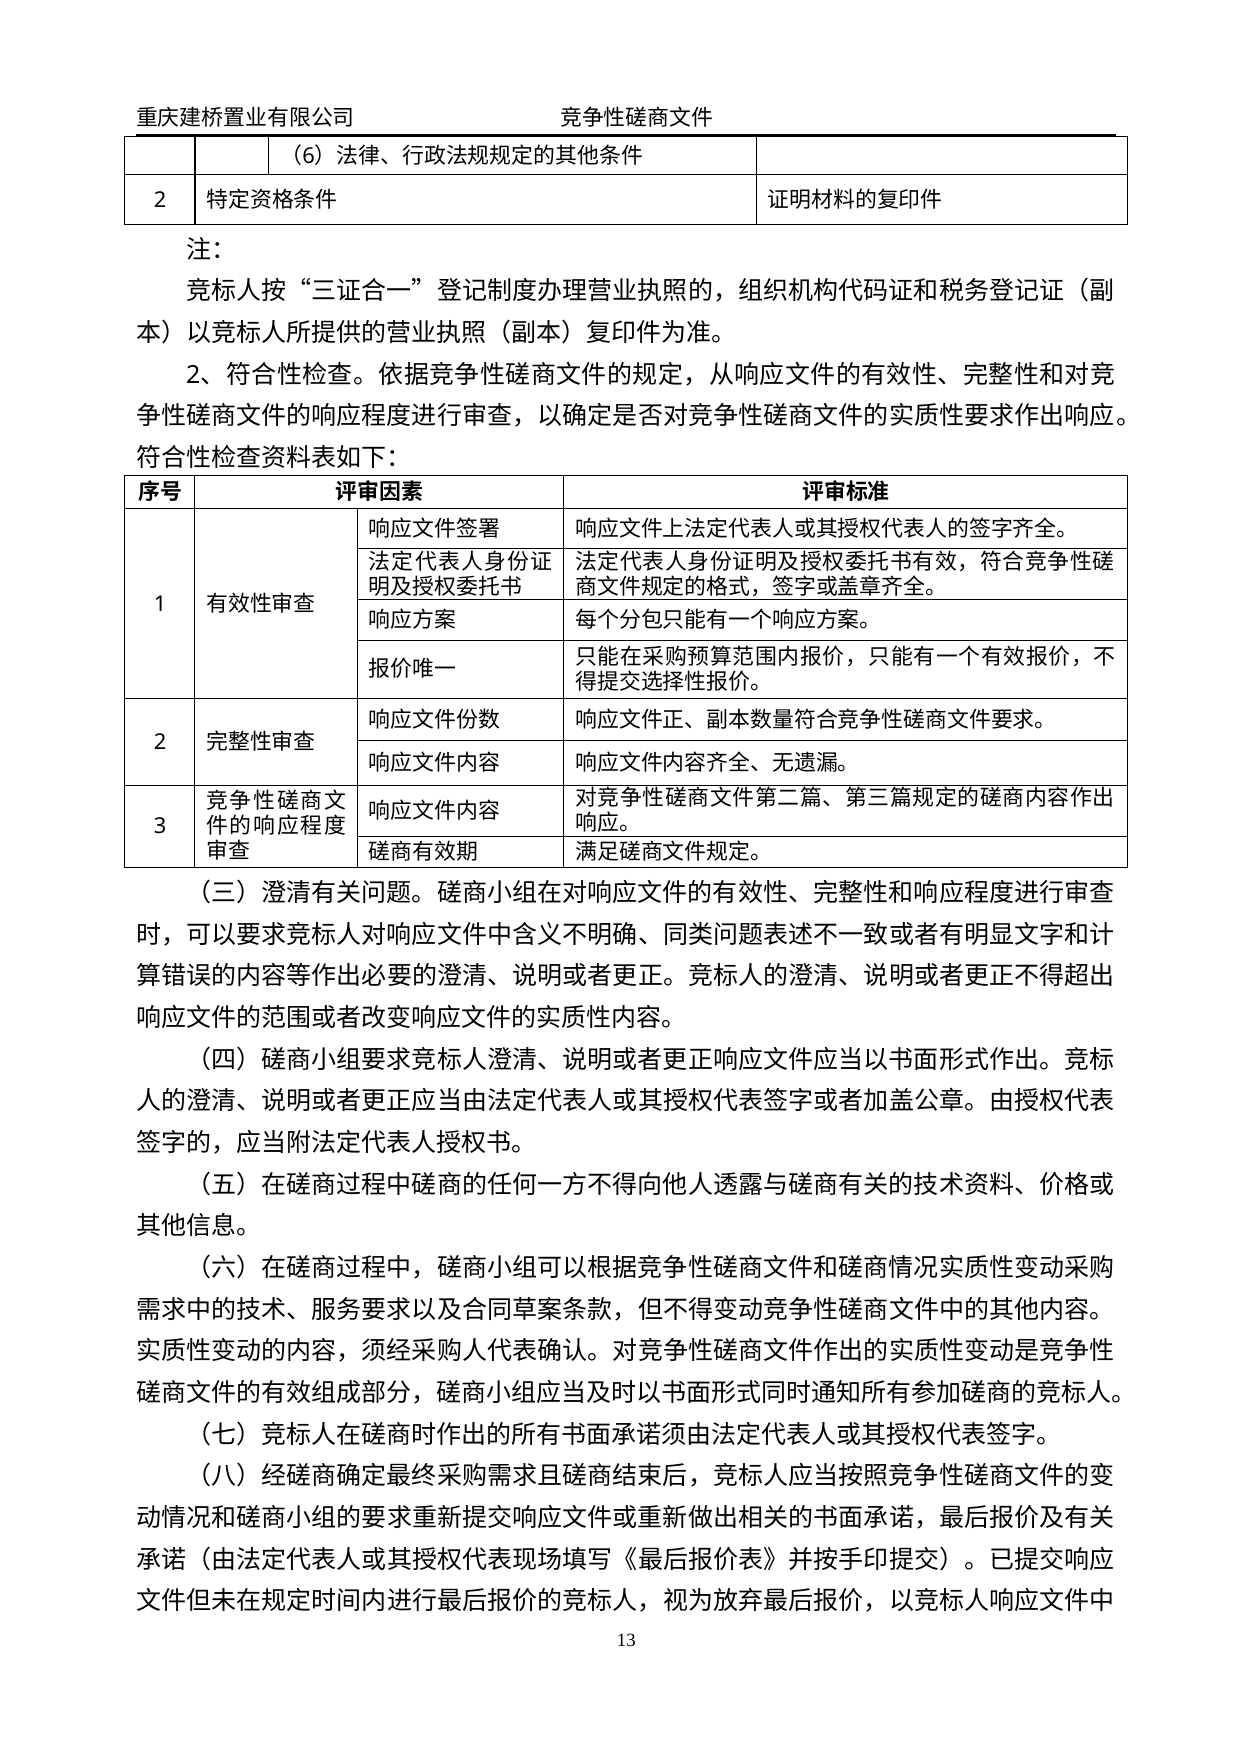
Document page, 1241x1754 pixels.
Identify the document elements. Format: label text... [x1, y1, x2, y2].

table_cell 1 [125, 509, 194, 698]
table_header 评审标准 [564, 476, 1127, 508]
table_cell 响应文件上法定代表人或其授权代表人的签字齐全。 [564, 509, 1127, 548]
table_cell 响应方案 [358, 600, 563, 639]
table_cell （6）法律、行政法规规定的其他条件 [269, 137, 756, 174]
text 注： [136, 225, 1116, 266]
table_cell 竞争性磋商文件的响应程度审查 [195, 786, 357, 867]
table_cell 有效性审查 [195, 509, 357, 698]
table_cell 3 [125, 786, 194, 867]
table_header 序号 [125, 476, 194, 508]
table_cell 响应文件正、副本数量符合竞争性磋商文件要求。 [564, 699, 1127, 740]
table_cell 特定资格条件 [196, 175, 756, 224]
table_cell [757, 137, 1127, 174]
text （三）澄清有关问题。磋商小组在对响应文件的有效性、完整性和响应程度进行审查时，可以要求竞标人对响应文件中含义不明确、同类问题表述不一致或者有明显文字和计算错误的内容等作出必要的澄清、说明或者更正。竞标人的澄清、说明或者更正不得超出响应文件的范围或者改变响应文件的实质性内容。 [136, 868, 1116, 1035]
table_header 评审因素 [195, 476, 563, 508]
text （六）在磋商过程中，磋商小组可以根据竞争性磋商文件和磋商情况实质性变动采购需求中的技术、服务要求以及合同草案条款，但不得变动竞争性磋商文件中的其他内容。实质性变动的内容，须经采购人代表确认。对竞争性磋商文件作出的实质性变动是竞争性磋商文件的有效组成部分，磋商小组应当及时以书面形式同时通知所有参加磋商的竞标人。 [136, 1243, 1116, 1410]
table_cell 报价唯一 [358, 641, 563, 698]
table_cell 法定代表人身份证明及授权委托书 [358, 549, 563, 599]
table_cell 响应文件内容齐全、无遗漏。 [564, 741, 1127, 785]
table_cell 完整性审查 [195, 699, 357, 785]
table_cell 2 [125, 175, 194, 224]
table_cell 满足磋商文件规定。 [564, 837, 1127, 867]
table_cell 响应文件内容 [358, 741, 563, 785]
table_cell 只能在采购预算范围内报价，只能有一个有效报价，不得提交选择性报价。 [564, 641, 1127, 698]
text 2、符合性检查。依据竞争性磋商文件的规定，从响应文件的有效性、完整性和对竞争性磋商文件的响应程度进行审查，以确定是否对竞争性磋商文件的实质性要求作出响应。符合性检查资料表如下： [136, 350, 1116, 475]
text （七）竞标人在磋商时作出的所有书面承诺须由法定代表人或其授权代表签字。 [136, 1410, 1116, 1451]
table_cell 证明材料的复印件 [757, 175, 1127, 224]
table_cell 响应文件签署 [358, 509, 563, 548]
text 竞标人按“三证合一”登记制度办理营业执照的，组织机构代码证和税务登记证（副本）以竞标人所提供的营业执照（副本）复印件为准。 [136, 266, 1116, 350]
table_cell 对竞争性磋商文件第二篇、第三篇规定的磋商内容作出响应。 [564, 786, 1127, 836]
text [136, 1451, 1116, 1618]
table_cell 响应文件内容 [358, 786, 563, 836]
table_cell 法定代表人身份证明及授权委托书有效，符合竞争性磋商文件规定的格式，签字或盖章齐全。 [564, 549, 1127, 599]
table_cell 磋商有效期 [358, 837, 563, 867]
text （五）在磋商过程中磋商的任何一方不得向他人透露与磋商有关的技术资料、价格或其他信息。 [136, 1160, 1116, 1243]
text （四）磋商小组要求竞标人澄清、说明或者更正响应文件应当以书面形式作出。竞标人的澄清、说明或者更正应当由法定代表人或其授权代表签字或者加盖公章。由授权代表签字的，应当附法定代表人授权书。 [136, 1035, 1116, 1160]
table_cell 每个分包只能有一个响应方案。 [564, 600, 1127, 639]
table_cell 响应文件份数 [358, 699, 563, 740]
table_cell 2 [125, 699, 194, 785]
